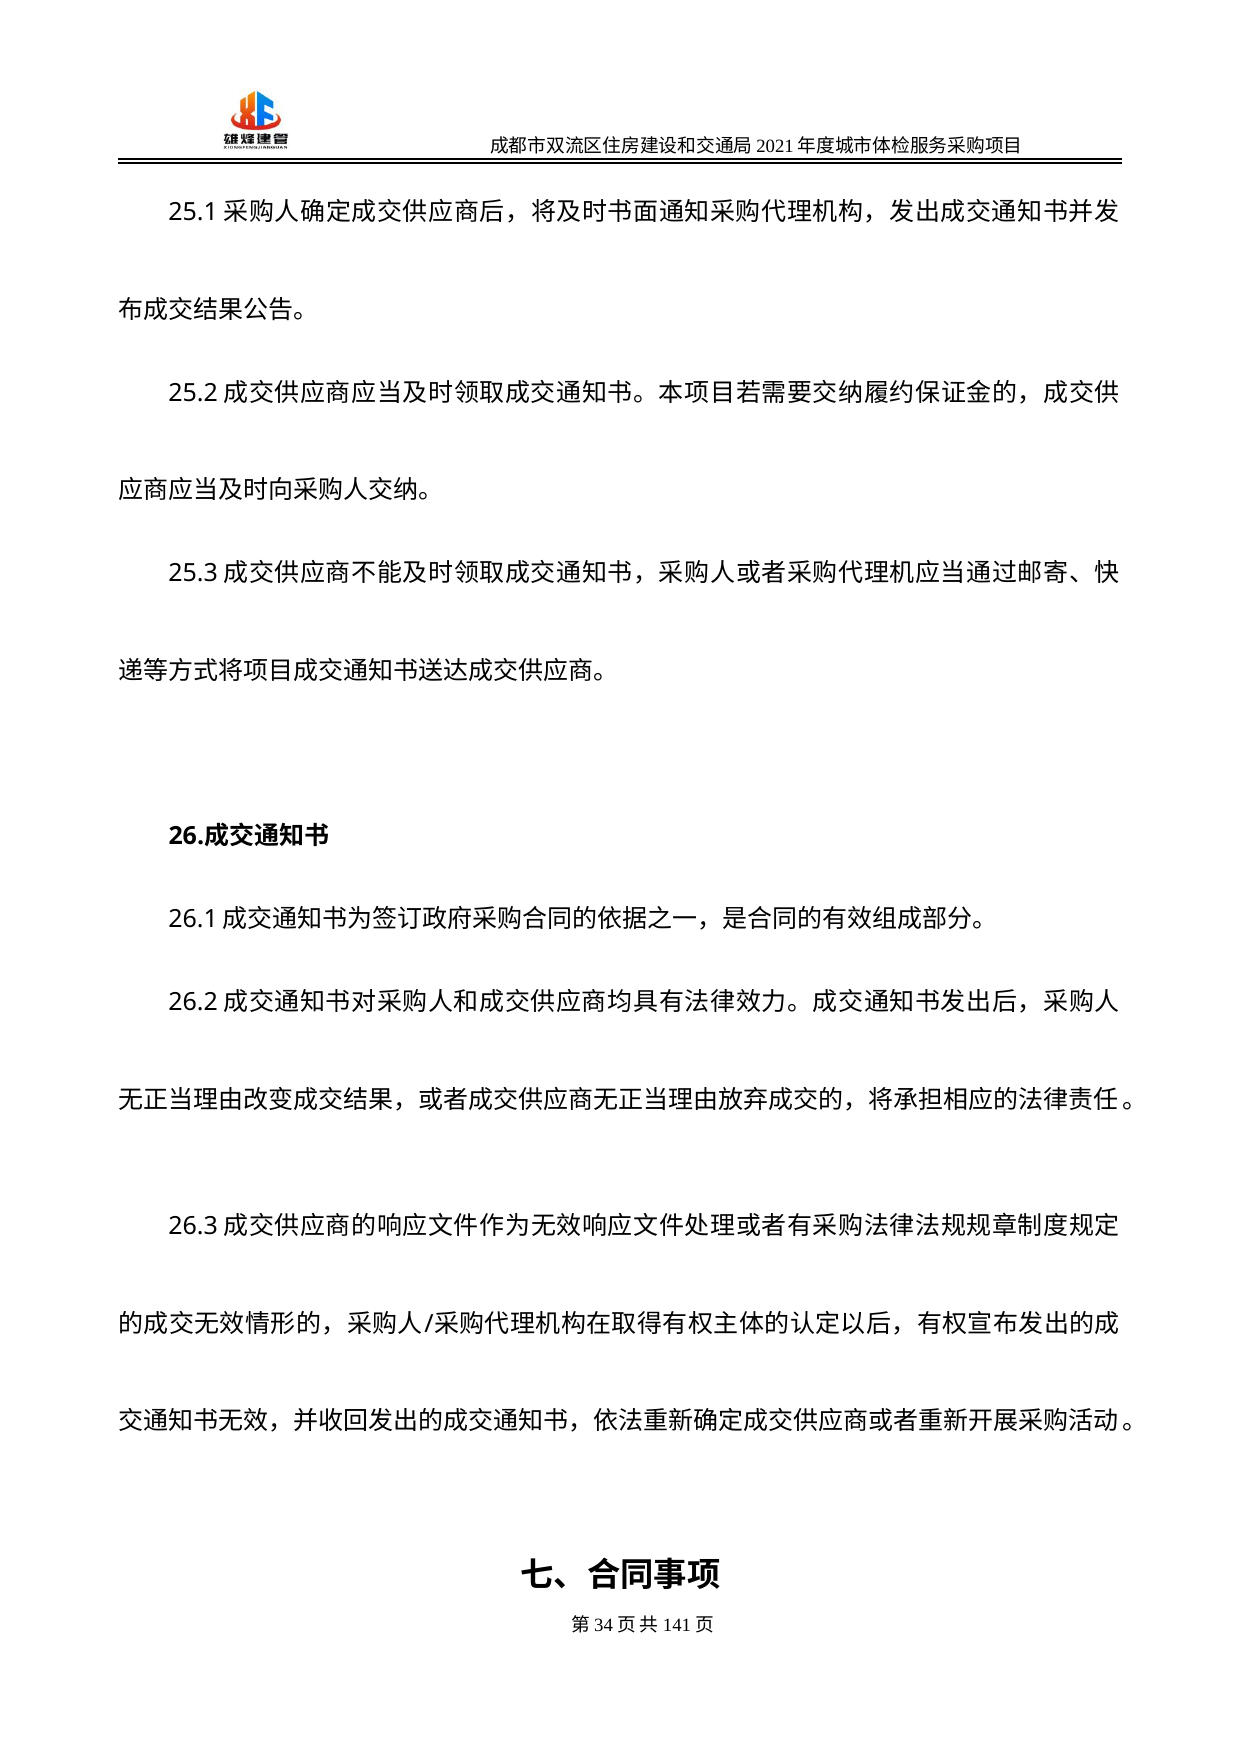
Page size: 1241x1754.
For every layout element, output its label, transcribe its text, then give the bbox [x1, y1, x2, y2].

subtitle 26.成交通知书 [118, 801, 1122, 866]
text 26.2成交通知书对采购人和成交供应商均具有法律效力。成交通知书发出后，采购人无正当理由改变成交结果，或者成交供应商无正当理由放弃成交的，将承担相应的法律责任。 [118, 967, 1122, 1179]
text 26.1成交通知书为签订政府采购合同的依据之一，是合同的有效组成部分。 [118, 884, 1122, 949]
text 25.3成交供应商不能及时领取成交通知书，采购人或者采购代理机应当通过邮寄、快递等方式将项目成交通知书送达成交供应商。 [118, 538, 1122, 701]
text 26.3成交供应商的响应文件作为无效响应文件处理或者有采购法律法规规章制度规定的成交无效情形的，采购人/采购代理机构在取得有权主体的认定以后，有权宣布发出的成交通知书无效，并收回发出的成交通知书，依法重新确定成交供应商或者重新开展采购活动。 [118, 1191, 1122, 1500]
subtitle 七、合同事项 [118, 1540, 1122, 1605]
text 25.2成交供应商应当及时领取成交通知书。本项目若需要交纳履约保证金的，成交供应商应当及时向采购人交纳。 [118, 358, 1122, 520]
picture [217, 88, 293, 153]
text 25.1采购人确定成交供应商后，将及时书面通知采购代理机构，发出成交通知书并发布成交结果公告。 [118, 177, 1122, 340]
